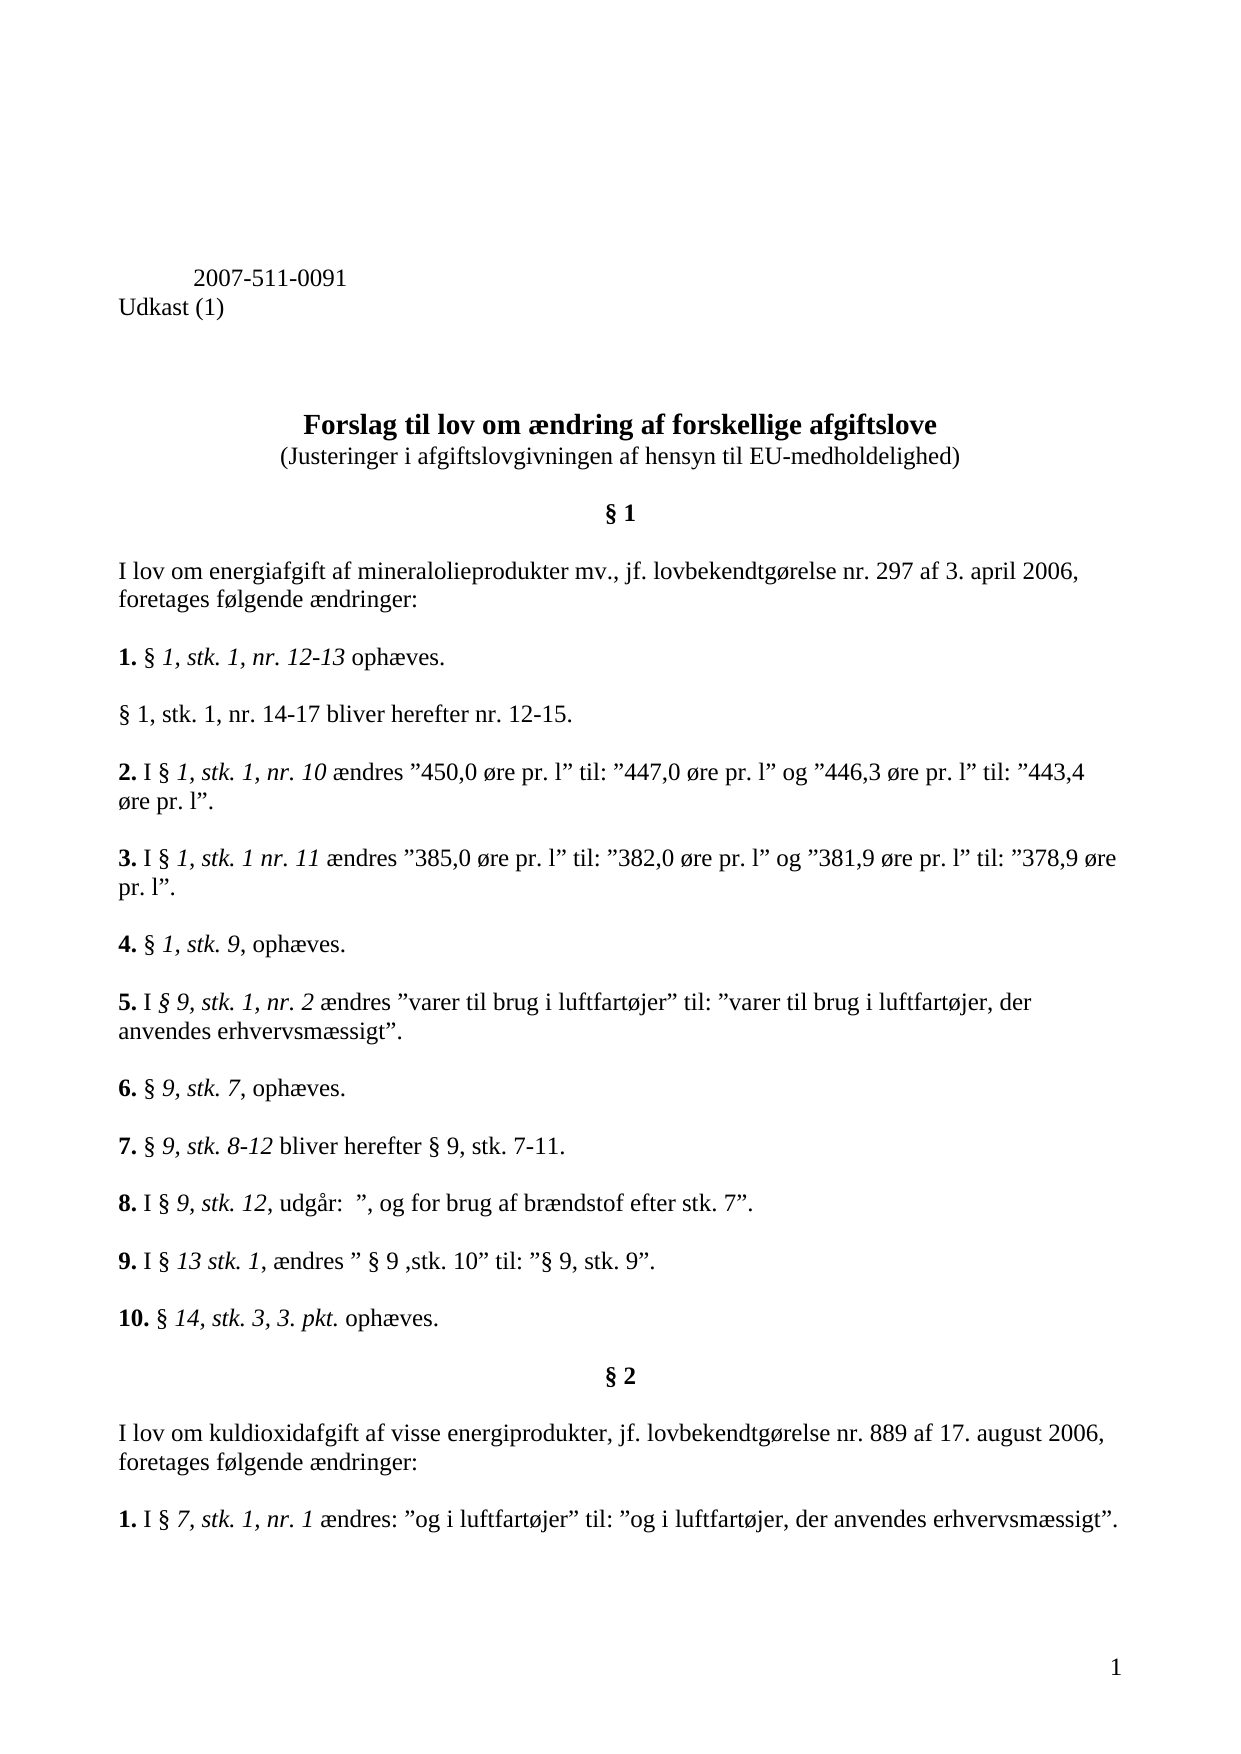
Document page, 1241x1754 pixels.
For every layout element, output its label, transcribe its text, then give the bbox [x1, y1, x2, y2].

text 5. I § 9, stk. 1, nr. 2 ændres ”varer til brug i luftfartøjer” til: ”varer til brug i luftfartøjer, der anvendes erhvervsmæssigt”. [118, 987, 1122, 1044]
text 3. I § 1, stk. 1 nr. 11 ændres ”385,0 øre pr. l” til: ”382,0 øre pr. l” og ”381,9 øre pr. l” til: ”378,9 øre pr. l”. [118, 843, 1122, 901]
text 8. I § 9, stk. 12, udgår: ”, og for brug af brændstof efter stk. 7”. [118, 1188, 1122, 1217]
text § 1, stk. 1, nr. 14-17 bliver herefter nr. 12-15. [118, 699, 1122, 728]
text 2007-511-0091 [118, 177, 1122, 292]
text § 1 [118, 498, 1122, 527]
text Udkast (1) [118, 292, 1122, 321]
text 1. I § 7, stk. 1, nr. 1 ændres: ”og i luftfartøjer” til: ”og i luftfartøjer, der anvendes erhvervsmæssigt”. [118, 1504, 1122, 1533]
text 2. I § 1, stk. 1, nr. 10 ændres ”450,0 øre pr. l” til: ”447,0 øre pr. l” og ”446,3 øre pr. l” til: ”443,4 øre pr. l”. [118, 757, 1122, 814]
text 9. I § 13 stk. 1, ændres ” § 9 ,stk. 10” til: ”§ 9, stk. 9”. [118, 1246, 1122, 1274]
text I lov om kuldioxidafgift af visse energiprodukter, jf. lovbekendtgørelse nr. 889 af 17. august 2006, foretages følgende ændringer: [118, 1418, 1122, 1476]
text 10. § 14, stk. 3, 3. pkt. ophæves. [118, 1303, 1122, 1332]
text I lov om energiafgift af mineralolieprodukter mv., jf. lovbekendtgørelse nr. 297 af 3. april 2006, foretages følgende ændringer: [118, 556, 1122, 613]
text 4. § 1, stk. 9, ophæves. [118, 929, 1122, 958]
text 7. § 9, stk. 8-12 bliver herefter § 9, stk. 7-11. [118, 1131, 1122, 1159]
text Forslag til lov om ændring af forskellige afgiftslove [118, 407, 1122, 441]
text (Justeringer i afgiftslovgivningen af hensyn til EU-medholdelighed) [118, 441, 1122, 469]
text 1. § 1, stk. 1, nr. 12-13 ophæves. [118, 642, 1122, 671]
text § 2 [118, 1361, 1122, 1389]
text 6. § 9, stk. 7, ophæves. [118, 1073, 1122, 1102]
